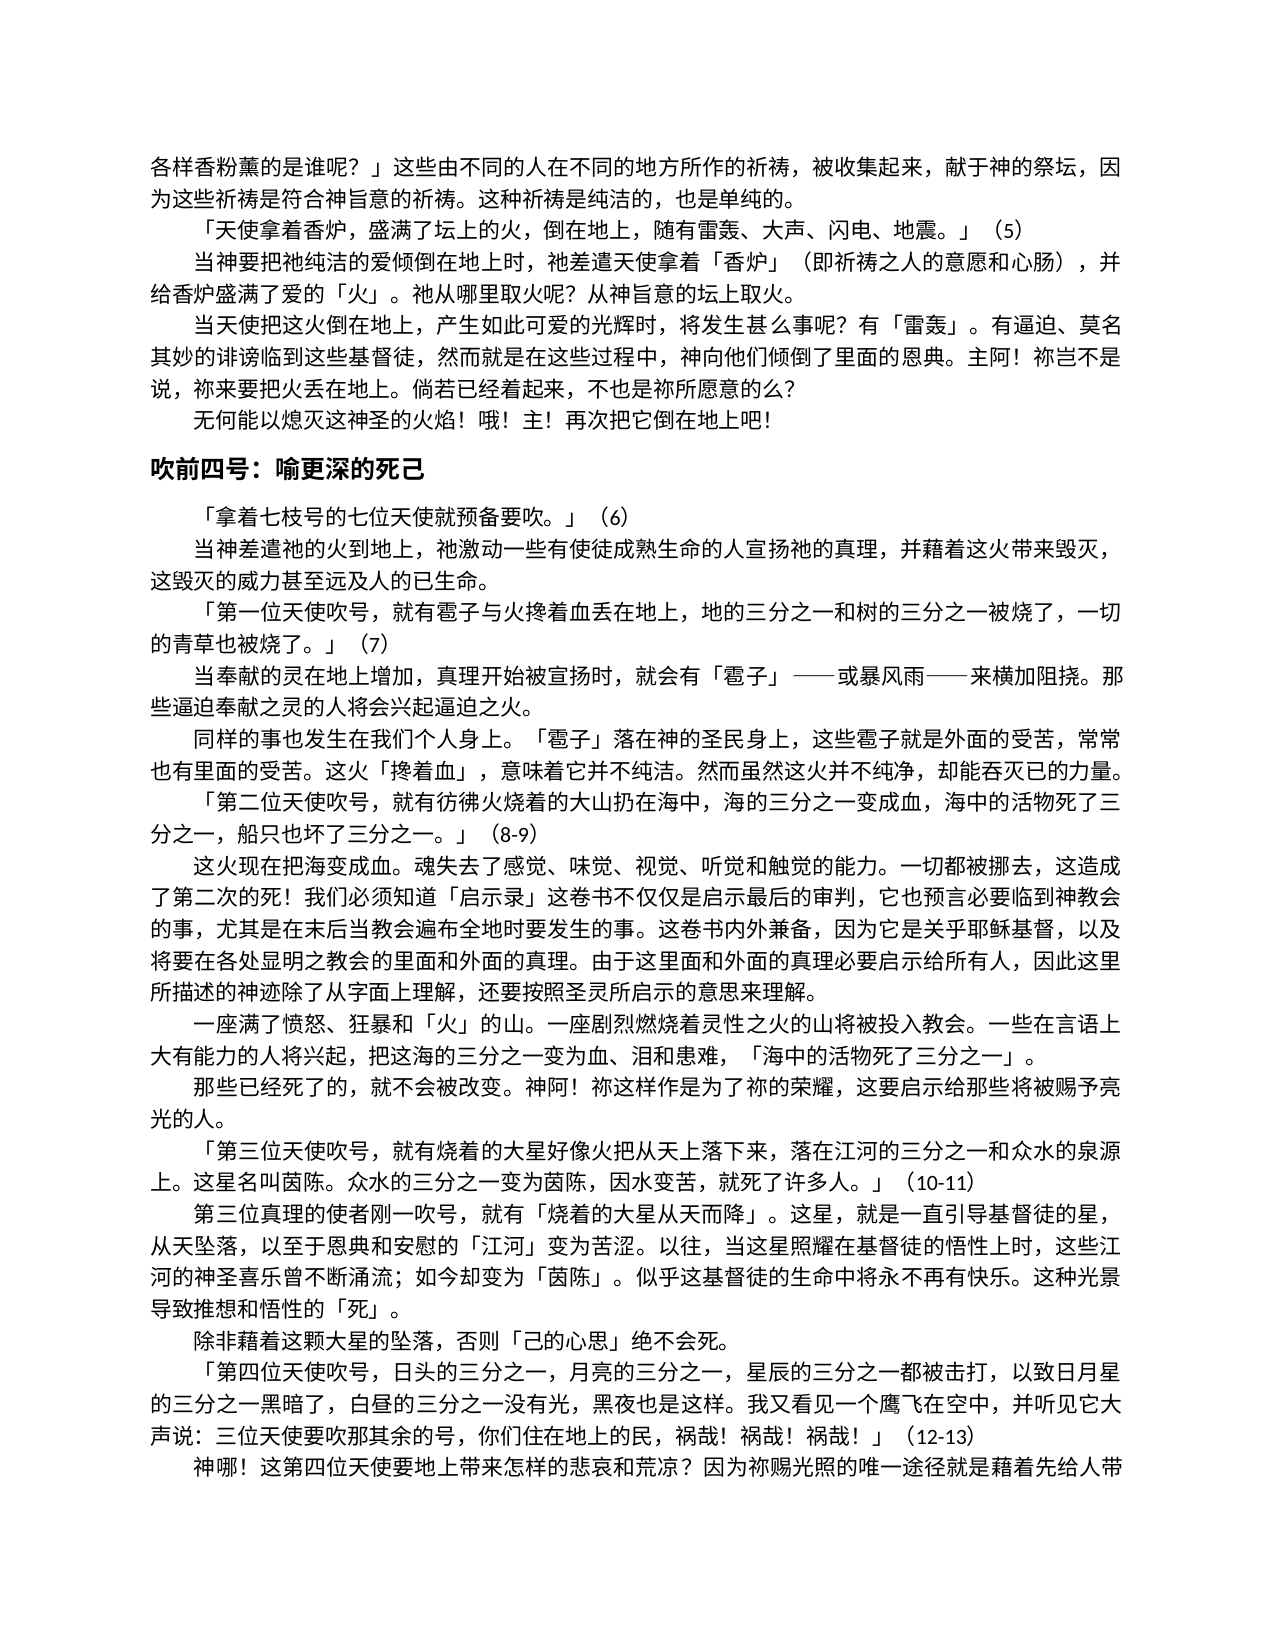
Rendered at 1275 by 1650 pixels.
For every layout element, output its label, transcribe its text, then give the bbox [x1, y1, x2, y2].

text 「第三位天使吹号，就有烧着的大星好像火把从天上落下来，落在江河的三分之一和众水的泉源上。这星名叫茵陈。众水的三分之一变为茵陈，因水变苦，就死了许多人。」（10-11） [150, 1134, 1125, 1197]
text 第三位真理的使者刚一吹号，就有「烧着的大星从天而降」。这星，就是一直引导基督徒的星，从天坠落，以至于恩典和安慰的「江河」变为苦涩。以往，当这星照耀在基督徒的悟性上时，这些江河的神圣喜乐曾不断涌流；如今却变为「茵陈」。似乎这基督徒的生命中将永不再有快乐。这种光景导致推想和悟性的「死」。 [150, 1197, 1125, 1324]
text 当神要把祂纯洁的爱倾倒在地上时，祂差遣天使拿着「香炉」（即祈祷之人的意愿和心肠），并给香炉盛满了爱的「火」。祂从哪里取火呢？从神旨意的坛上取火。 [150, 245, 1125, 308]
text 「第一位天使吹号，就有雹子与火搀着血丢在地上，地的三分之一和树的三分之一被烧了，一切的青草也被烧了。」（7） [150, 595, 1125, 659]
text 当奉献的灵在地上增加，真理开始被宣扬时，就会有「雹子」——或暴风雨——来横加阻挠。那些逼迫奉献之灵的人将会兴起逼迫之火。 [150, 659, 1125, 722]
text 这火现在把海变成血。魂失去了感觉、味觉、视觉、听觉和触觉的能力。一切都被挪去，这造成了第二次的死！我们必须知道「启示录」这卷书不仅仅是启示最后的审判，它也预言必要临到神教会的事，尤其是在末后当教会遍布全地时要发生的事。这卷书内外兼备，因为它是关乎耶稣基督，以及将要在各处显明之教会的里面和外面的真理。由于这里面和外面的真理必要启示给所有人，因此这里所描述的神迹除了从字面上理解，还要按照圣灵所启示的意思来理解。 [150, 849, 1125, 1007]
text 一座满了愤怒、狂暴和「火」的山。一座剧烈燃烧着灵性之火的山将被投入教会。一些在言语上大有能力的人将兴起，把这海的三分之一变为血、泪和患难，「海中的活物死了三分之一」。 [150, 1007, 1125, 1070]
text 那些已经死了的，就不会被改变。神阿！祢这样作是为了祢的荣耀，这要启示给那些将被赐予亮光的人。 [150, 1070, 1125, 1134]
text 当神差遣祂的火到地上，祂激动一些有使徒成熟生命的人宣扬祂的真理，并藉着这火带来毁灭，这毁灭的威力甚至远及人的已生命。 [150, 532, 1125, 595]
text 「第四位天使吹号，日头的三分之一，月亮的三分之一，星辰的三分之一都被击打，以致日月星的三分之一黑暗了，白昼的三分之一没有光，黑夜也是这样。我又看见一个鹰飞在空中，并听见它大声说：三位天使要吹那其余的号，你们住在地上的民，祸哉！祸哉！祸哉！」（12-13） [150, 1355, 1125, 1450]
text 「拿着七枝号的七位天使就预备要吹。」（6） [150, 500, 1125, 532]
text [150, 1450, 1125, 1482]
text 「天使拿着香炉，盛满了坛上的火，倒在地上，随有雷轰、大声、闪电、地震。」（5） [150, 213, 1125, 245]
subtitle 吹前四号：喻更深的死己 [150, 449, 1125, 486]
text 「第二位天使吹号，就有彷彿火烧着的大山扔在海中，海的三分之一变成血，海中的活物死了三分之一，船只也坏了三分之一。」（8-9） [150, 785, 1125, 849]
text 同样的事也发生在我们个人身上。「雹子」落在神的圣民身上，这些雹子就是外面的受苦，常常也有里面的受苦。这火「搀着血」，意味着它并不纯洁。然而虽然这火并不纯净，却能吞灭已的力量。 [150, 722, 1125, 785]
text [150, 150, 1125, 213]
text 当天使把这火倒在地上，产生如此可爱的光辉时，将发生甚么事呢？有「雷轰」。有逼迫、莫名其妙的诽谤临到这些基督徒，然而就是在这些过程中，神向他们倾倒了里面的恩典。主阿！祢岂不是说，祢来要把火丢在地上。倘若已经着起来，不也是祢所愿意的么？ [150, 308, 1125, 403]
text 除非藉着这颗大星的坠落，否则「己的心思」绝不会死。 [150, 1324, 1125, 1355]
text 无何能以熄灭这神圣的火焰！哦！主！再次把它倒在地上吧！ [150, 403, 1125, 435]
